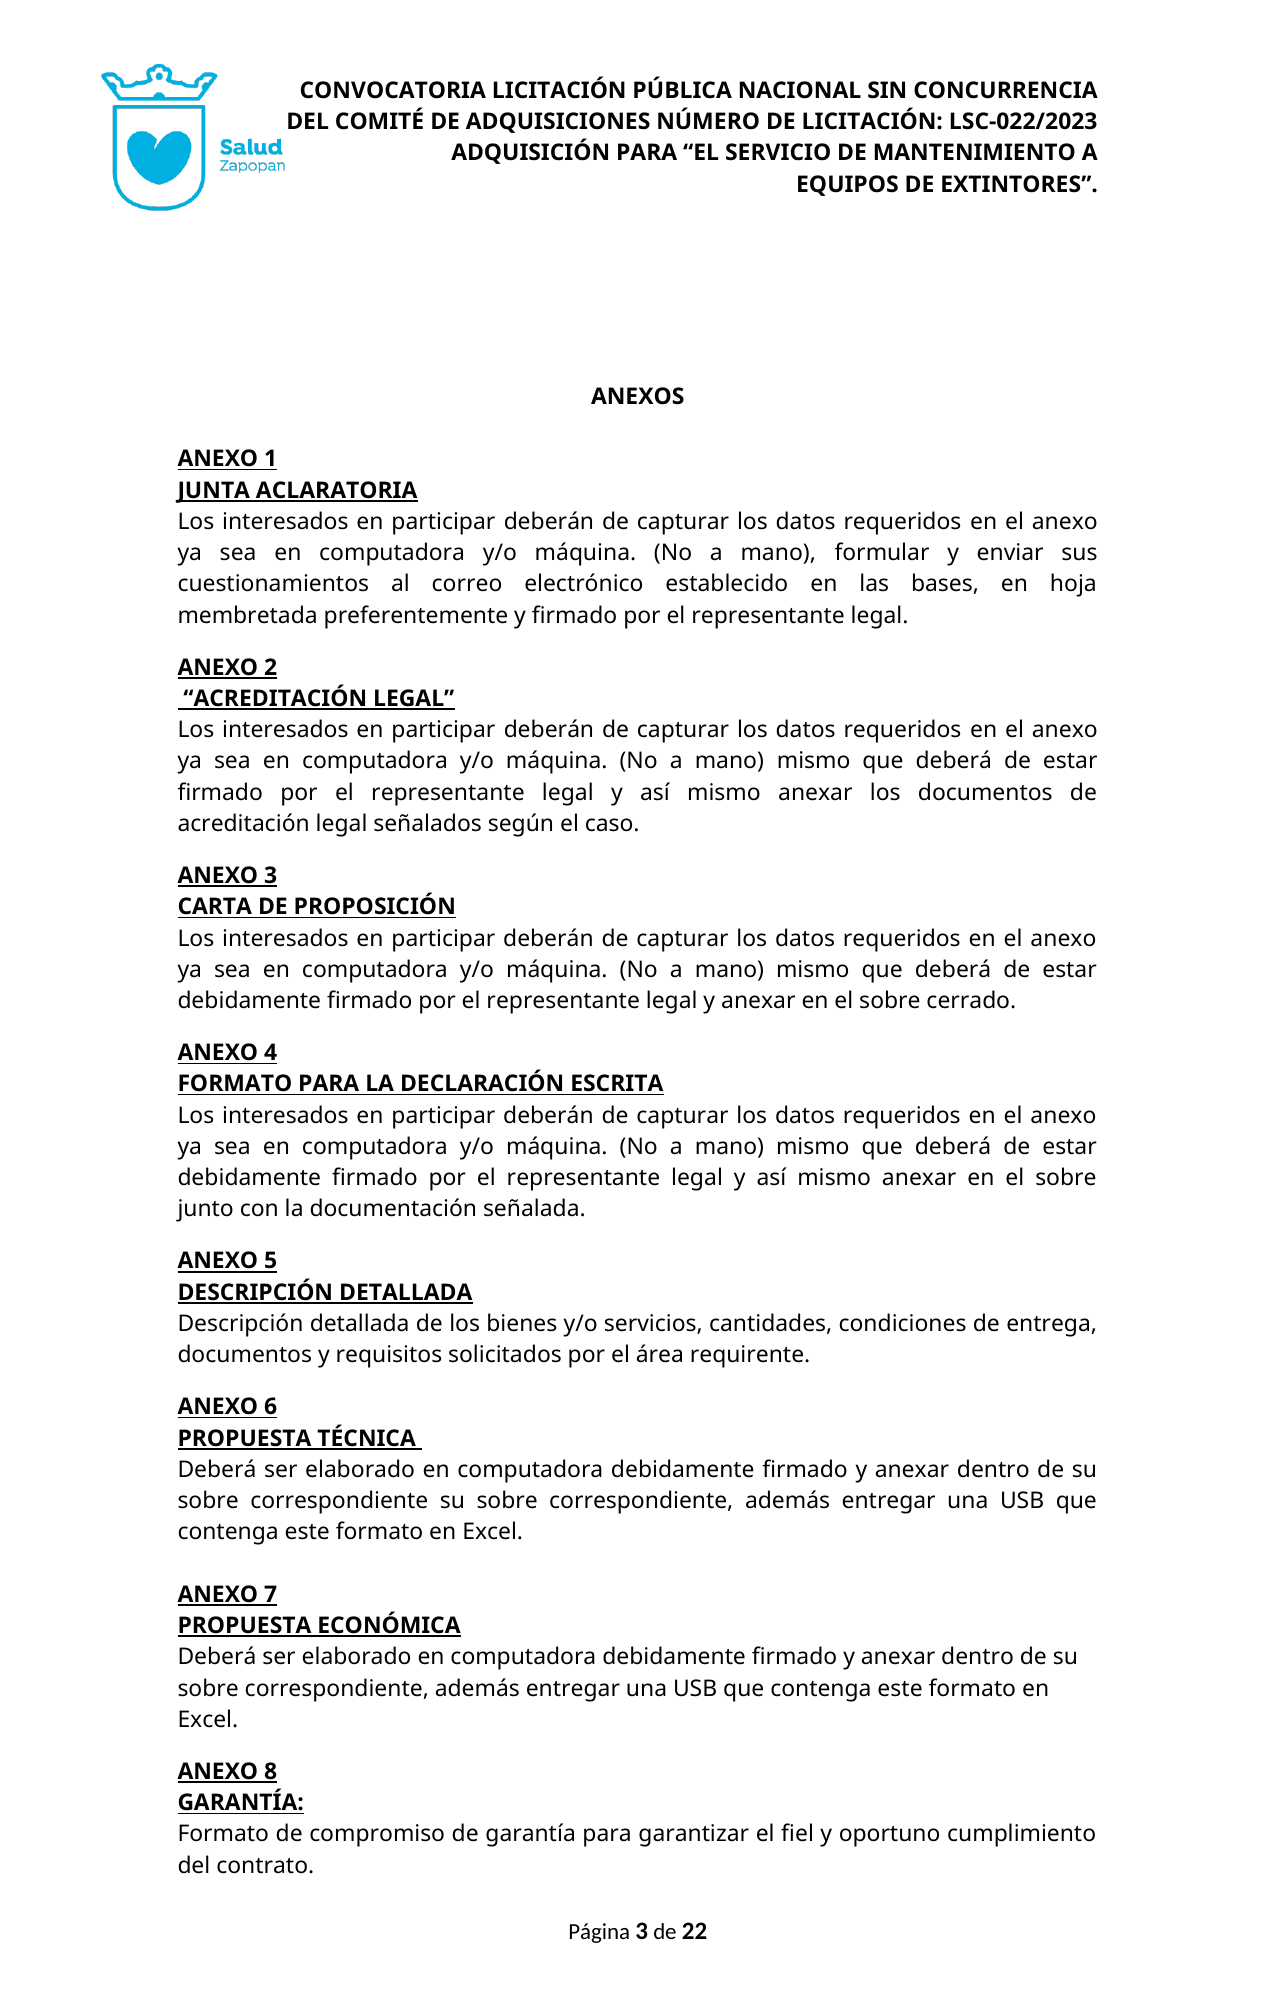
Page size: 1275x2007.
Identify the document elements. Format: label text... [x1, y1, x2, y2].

picture [97, 63, 290, 220]
text Deberá ser elaborado en computadora debidamente firmado y anexar dentro de su sobre correspondiente, además entregar una USB que contenga este formato en Excel. [177, 1640, 1098, 1734]
text ANEXO 6 [177, 1390, 1098, 1422]
text Los interesados en participar deberán de capturar los datos requeridos en el anexo ya sea en computadora y/o máquina. (No a mano) mismo que deberá de estar debidamente firmado por el representante legal y anexar en el sobre cerrado. [177, 922, 1098, 1015]
text ANEXO 7 [177, 1578, 1098, 1609]
text JUNTA ACLARATORIA [177, 474, 1098, 505]
text Los interesados en participar deberán de capturar los datos requeridos en el anexo ya sea en computadora y/o máquina. (No a mano) mismo que deberá de estar firmado por el representante legal y así mismo anexar los documentos de acreditación legal señalados según el caso. [177, 713, 1098, 838]
text Deberá ser elaborado en computadora debidamente firmado y anexar dentro de su sobre correspondiente su sobre correspondiente, además entregar una USB que contenga este formato en Excel. [177, 1453, 1098, 1547]
text PROPUESTA ECONÓMICA [177, 1609, 1098, 1640]
text “ACREDITACIÓN LEGAL” [177, 682, 1098, 713]
text Los interesados en participar deberán de capturar los datos requeridos en el anexo ya sea en computadora y/o máquina. (No a mano) mismo que deberá de estar debidamente firmado por el representante legal y así mismo anexar en el sobre junto con la documentación señalada. [177, 1099, 1098, 1224]
text CARTA DE PROPOSICIÓN [177, 890, 1098, 922]
text ANEXOS [177, 380, 1098, 411]
text ANEXO 8 [177, 1755, 1098, 1786]
text PROPUESTA TÉCNICA [177, 1422, 1098, 1453]
text ANEXO 5 [177, 1244, 1098, 1276]
picture [108, 68, 211, 96]
text ANEXO 1 [177, 442, 1098, 474]
text ANEXO 2 [177, 651, 1098, 682]
text GARANTÍA: [177, 1786, 1098, 1817]
text Descripción detallada de los bienes y/o servicios, cantidades, condiciones de entrega, documentos y requisitos solicitados por el área requirente. [177, 1307, 1098, 1369]
text ANEXO 3 [177, 859, 1098, 890]
text DESCRIPCIÓN DETALLADA [177, 1276, 1098, 1307]
text FORMATO PARA LA DECLARACIÓN ESCRITA [177, 1067, 1098, 1099]
text ANEXO 4 [177, 1036, 1098, 1067]
text Los interesados en participar deberán de capturar los datos requeridos en el anexo ya sea en computadora y/o máquina. (No a mano), formular y enviar sus cuestionamientos al correo electrónico establecido en las bases, en hoja membretada preferentemente y firmado por el representante legal. [177, 505, 1098, 630]
text Formato de compromiso de garantía para garantizar el fiel y oportuno cumplimiento del contrato. [177, 1817, 1098, 1880]
